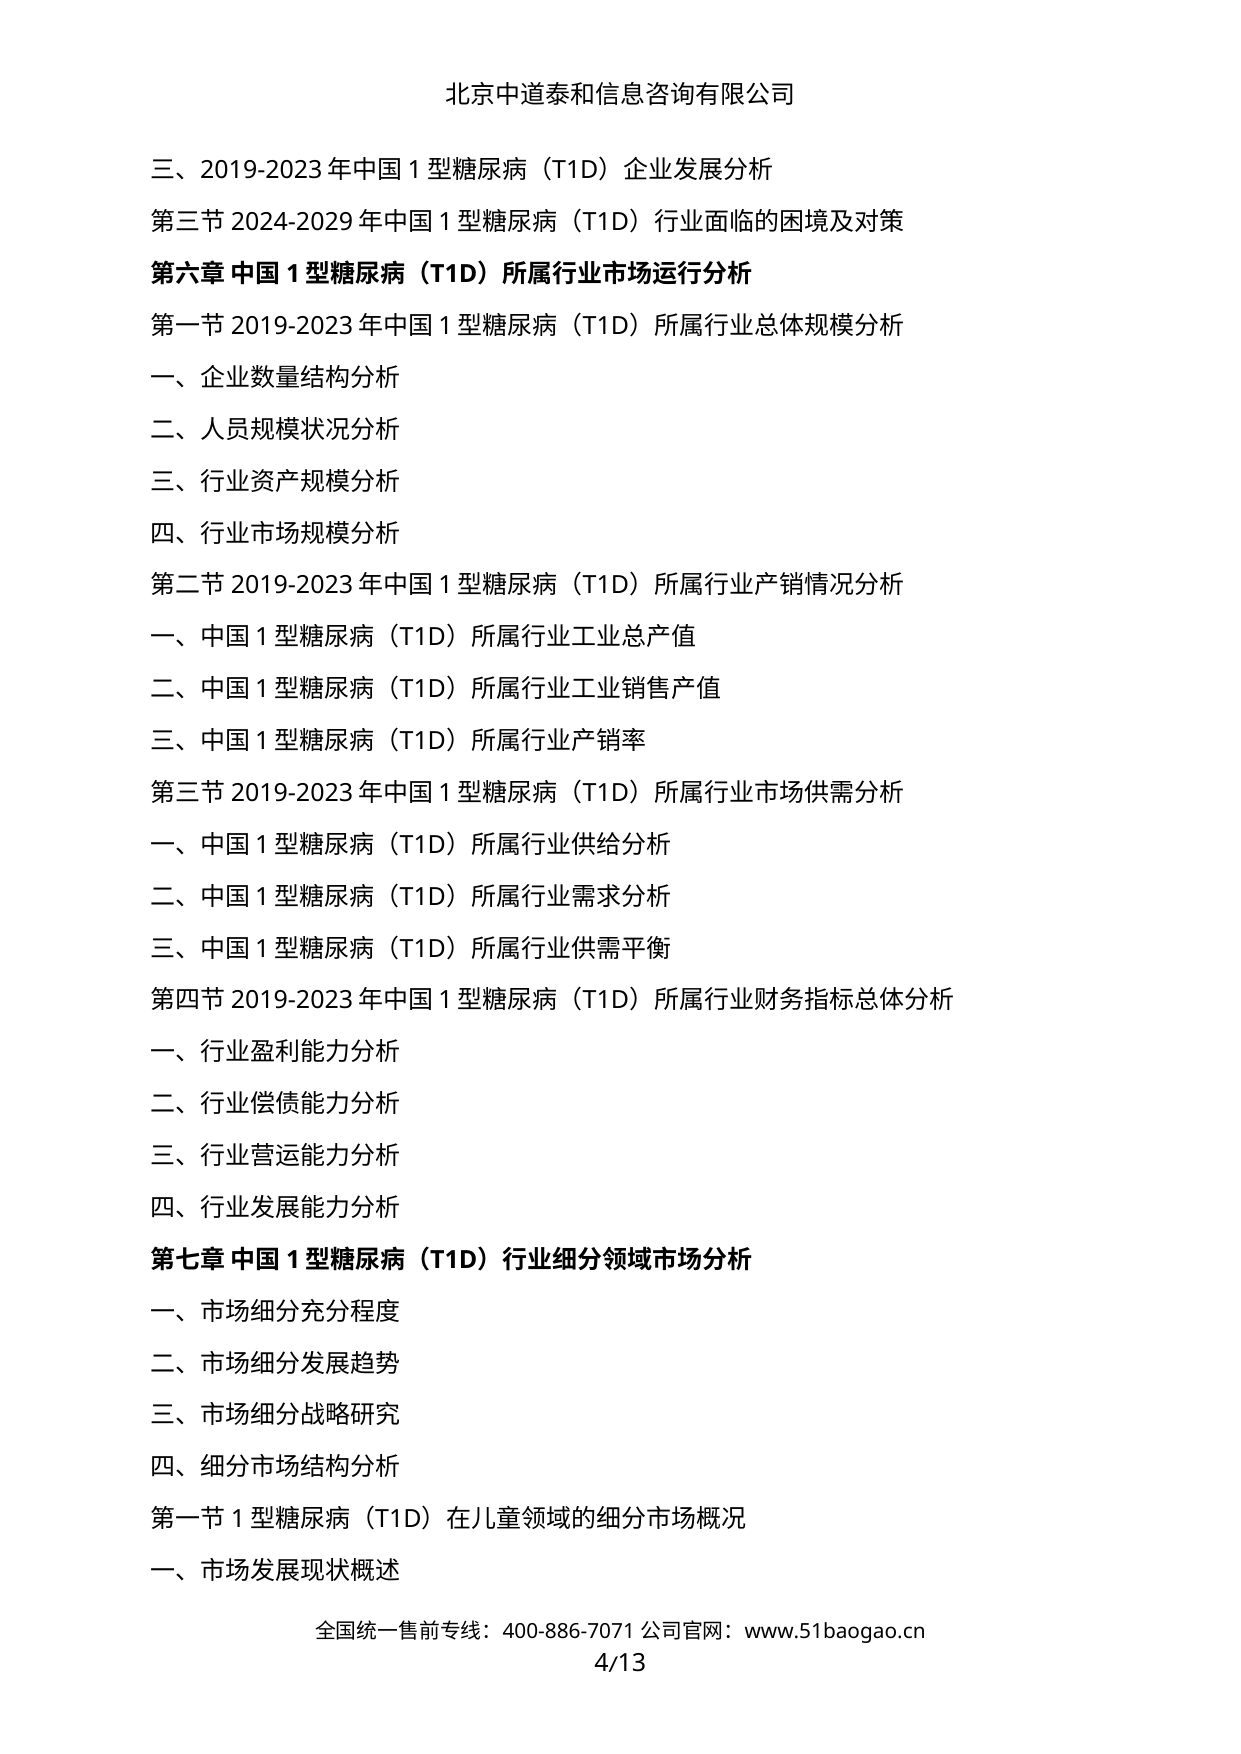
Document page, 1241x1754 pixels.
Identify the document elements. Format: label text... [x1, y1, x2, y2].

text 三、2019-2023年中国1型糖尿病（T1D）企业发展分析 [150, 150, 1090, 186]
text 一、中国1型糖尿病（T1D）所属行业工业总产值 [150, 617, 1090, 653]
text 三、行业资产规模分析 [150, 461, 1090, 497]
text 一、市场细分充分程度 [150, 1291, 1090, 1327]
text 二、行业偿债能力分析 [150, 1084, 1090, 1120]
text 四、细分市场结构分析 [150, 1447, 1090, 1483]
text 二、人员规模状况分析 [150, 409, 1090, 446]
text 三、行业营运能力分析 [150, 1136, 1090, 1172]
text 一、市场发展现状概述 [150, 1551, 1090, 1587]
text 第一节 1型糖尿病（T1D）在儿童领域的细分市场概况 [150, 1499, 1090, 1535]
text 第三节 2024-2029年中国1型糖尿病（T1D）行业面临的困境及对策 [150, 202, 1090, 238]
text 三、中国1型糖尿病（T1D）所属行业供需平衡 [150, 928, 1090, 964]
text 一、行业盈利能力分析 [150, 1032, 1090, 1068]
text 一、中国1型糖尿病（T1D）所属行业供给分析 [150, 824, 1090, 861]
text 一、企业数量结构分析 [150, 357, 1090, 394]
text 四、行业发展能力分析 [150, 1187, 1090, 1224]
text 第一节 2019-2023年中国1型糖尿病（T1D）所属行业总体规模分析 [150, 306, 1090, 342]
text 三、市场细分战略研究 [150, 1395, 1090, 1431]
text 二、中国1型糖尿病（T1D）所属行业工业销售产值 [150, 669, 1090, 705]
text 四、行业市场规模分析 [150, 513, 1090, 549]
text 三、中国1型糖尿病（T1D）所属行业产销率 [150, 721, 1090, 757]
text 二、市场细分发展趋势 [150, 1343, 1090, 1379]
text 二、中国1型糖尿病（T1D）所属行业需求分析 [150, 876, 1090, 912]
text 第七章 中国1型糖尿病（T1D）行业细分领域市场分析 [150, 1239, 1090, 1276]
text 第六章 中国1型糖尿病（T1D）所属行业市场运行分析 [150, 254, 1090, 290]
text 第二节 2019-2023年中国1型糖尿病（T1D）所属行业产销情况分析 [150, 565, 1090, 601]
text 第三节 2019-2023年中国1型糖尿病（T1D）所属行业市场供需分析 [150, 772, 1090, 809]
text 第四节 2019-2023年中国1型糖尿病（T1D）所属行业财务指标总体分析 [150, 980, 1090, 1016]
